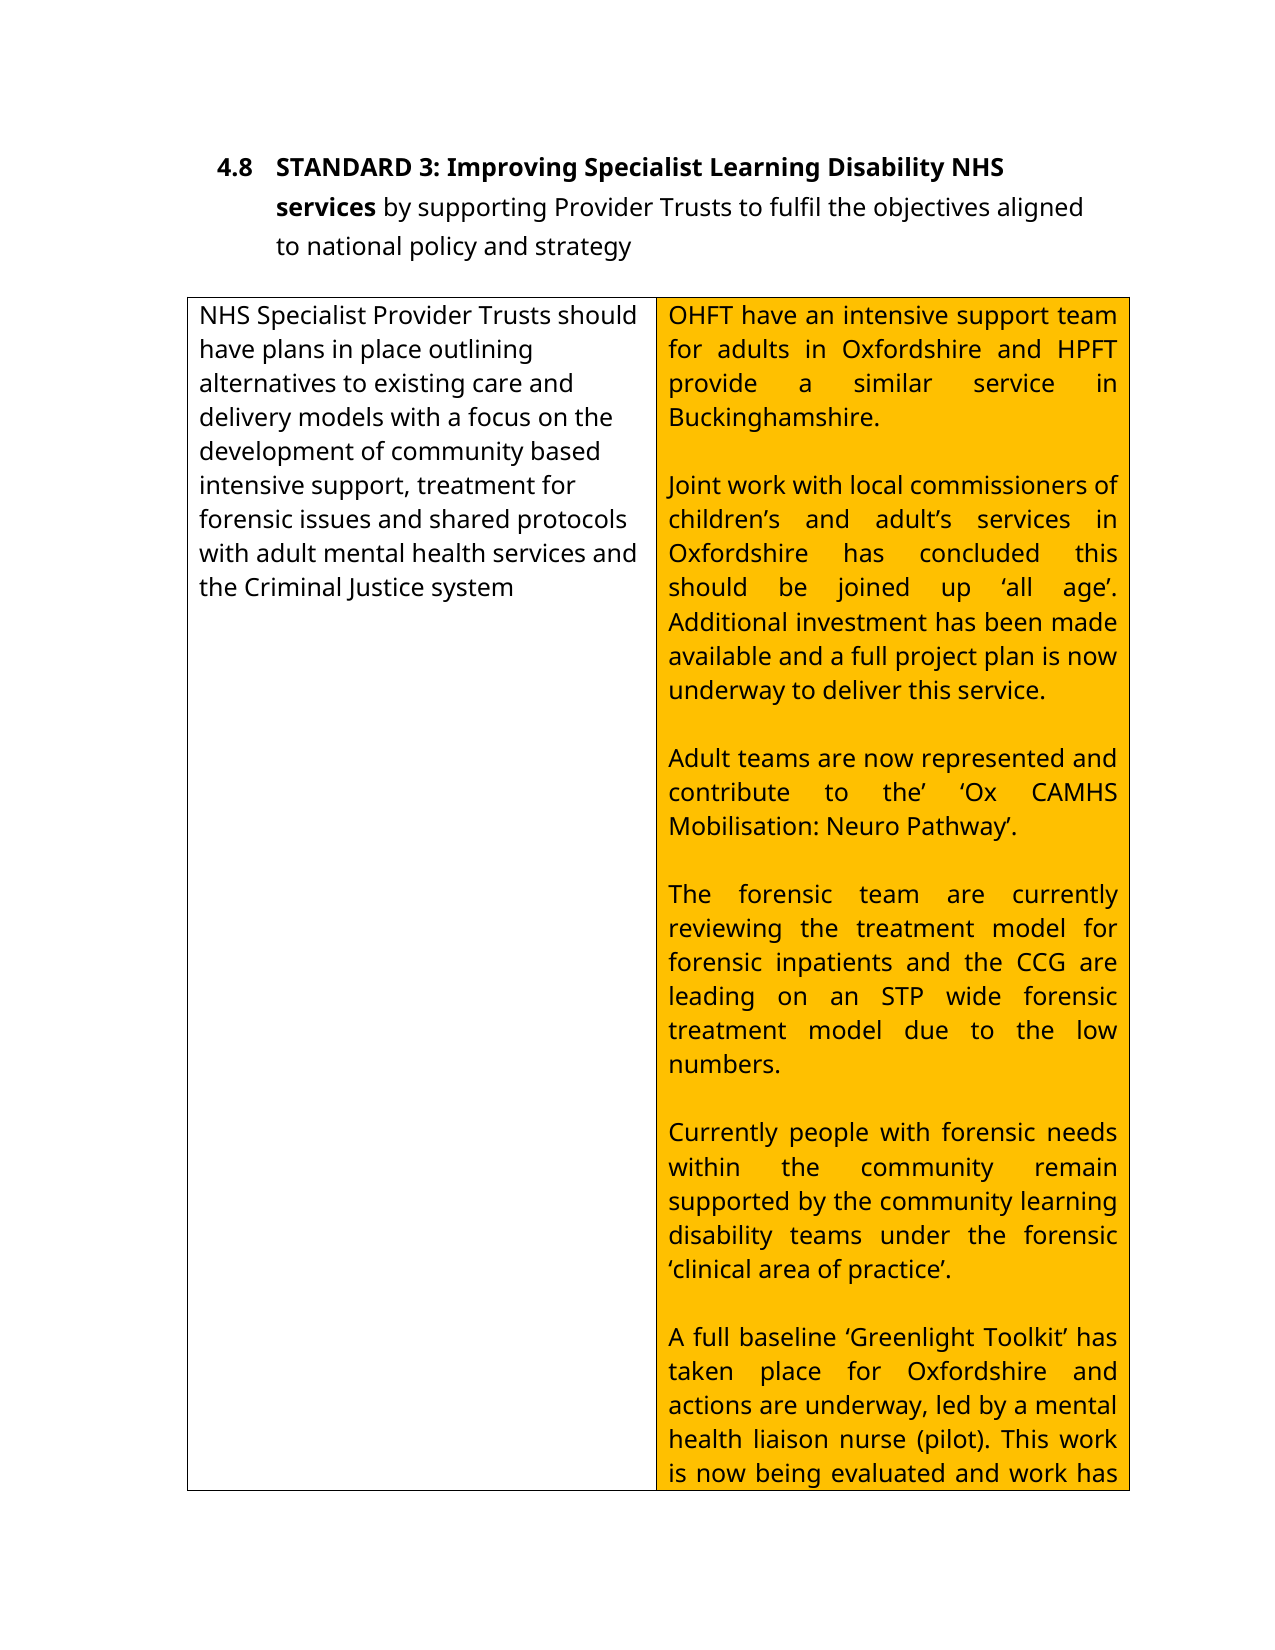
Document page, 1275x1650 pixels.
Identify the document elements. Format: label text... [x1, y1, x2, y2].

text 4.8 STANDARD 3: Improving Specialist Learning Disability NHS services by supporting Provider Trusts to fulfil the objectives aligned to national policy and strategy [217, 150, 1088, 262]
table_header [657, 298, 1129, 1490]
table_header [188, 298, 656, 1490]
